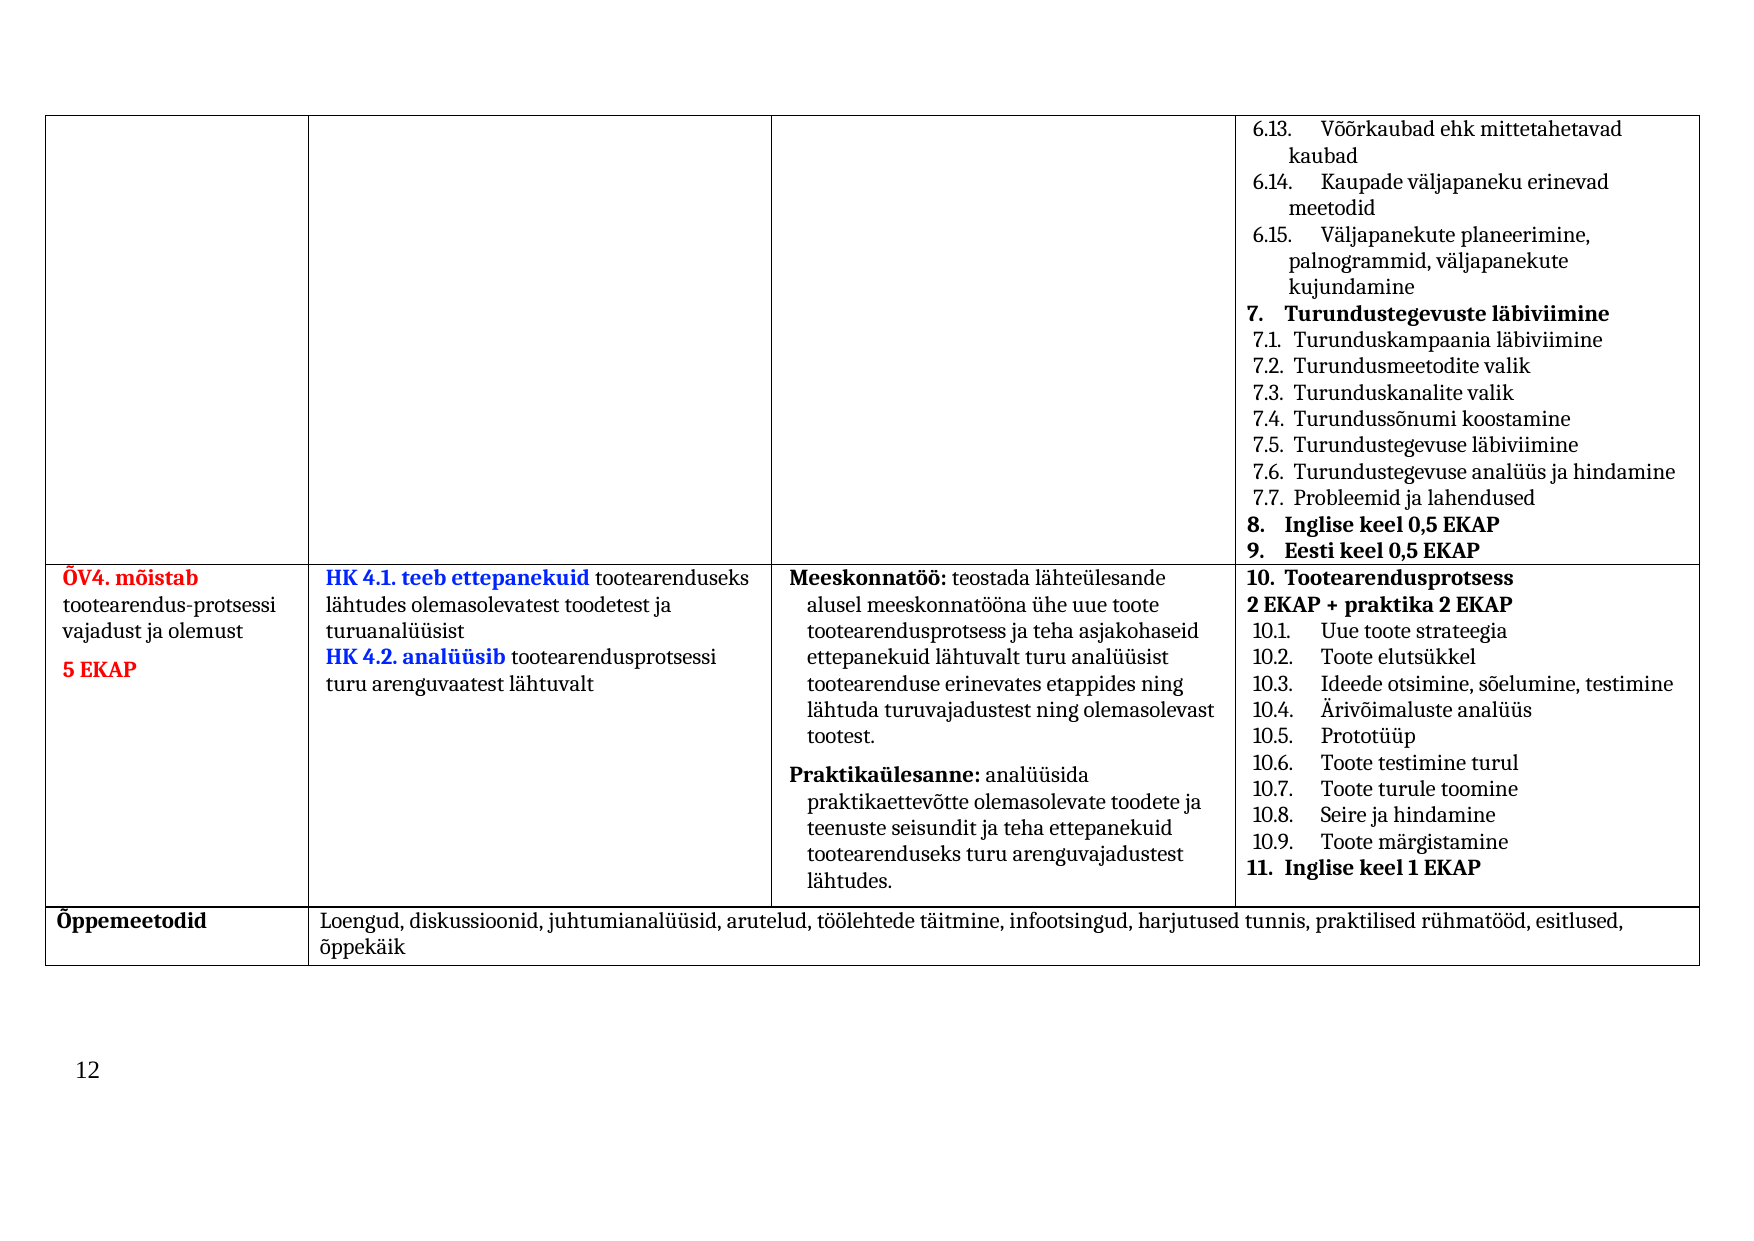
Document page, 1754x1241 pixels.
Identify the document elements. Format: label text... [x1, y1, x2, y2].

table_cell Õppemeetodid [46, 908, 308, 965]
table_cell ÕV4. mõistab tootearendus-protsessi vajadust ja olemust 5 EKAP [46, 565, 308, 906]
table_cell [772, 116, 1235, 564]
table_cell Meeskonnatöö: teostada lähteülesande alusel meeskonnatööna ühe uue toote tootearendusprotsess ja teha asjakohaseid ettepanekuid lähtuvalt turu analüüsist tootearenduse erinevates etappides ning lähtuda turuvajadustest ning olemasolevast tootest. Praktikaülesanne: analüüsida praktikaettevõtte olemasolevate toodete ja teenuste seisundit ja teha ettepanekuid tootearenduseks turu arenguvajadustest lähtudes. [772, 565, 1235, 906]
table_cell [309, 116, 771, 564]
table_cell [1236, 116, 1699, 564]
table_cell HK 4.1. teeb ettepanekuid tootearenduseks lähtudes olemasolevatest toodetest ja turuanalüüsist HK 4.2. analüüsib tootearendusprotsessi turu arenguvaatest lähtuvalt [309, 565, 771, 906]
table_cell Tootearendusprotsess 2 EKAP + praktika 2 EKAP Uue toote strateegia Toote elutsükkel Ideede otsimine, sõelumine, testimine Ärivõimaluste analüüs Prototüüp Toote testimine turul Toote turule toomine Seire ja hindamine Toote märgistamine Inglise keel 1 EKAP [1236, 565, 1699, 906]
table_cell Loengud, diskussioonid, juhtumianalüüsid, arutelud, töölehtede täitmine, infootsingud, harjutused tunnis, praktilised rühmatööd, esitlused, õppekäik [309, 908, 1699, 965]
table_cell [46, 116, 308, 564]
